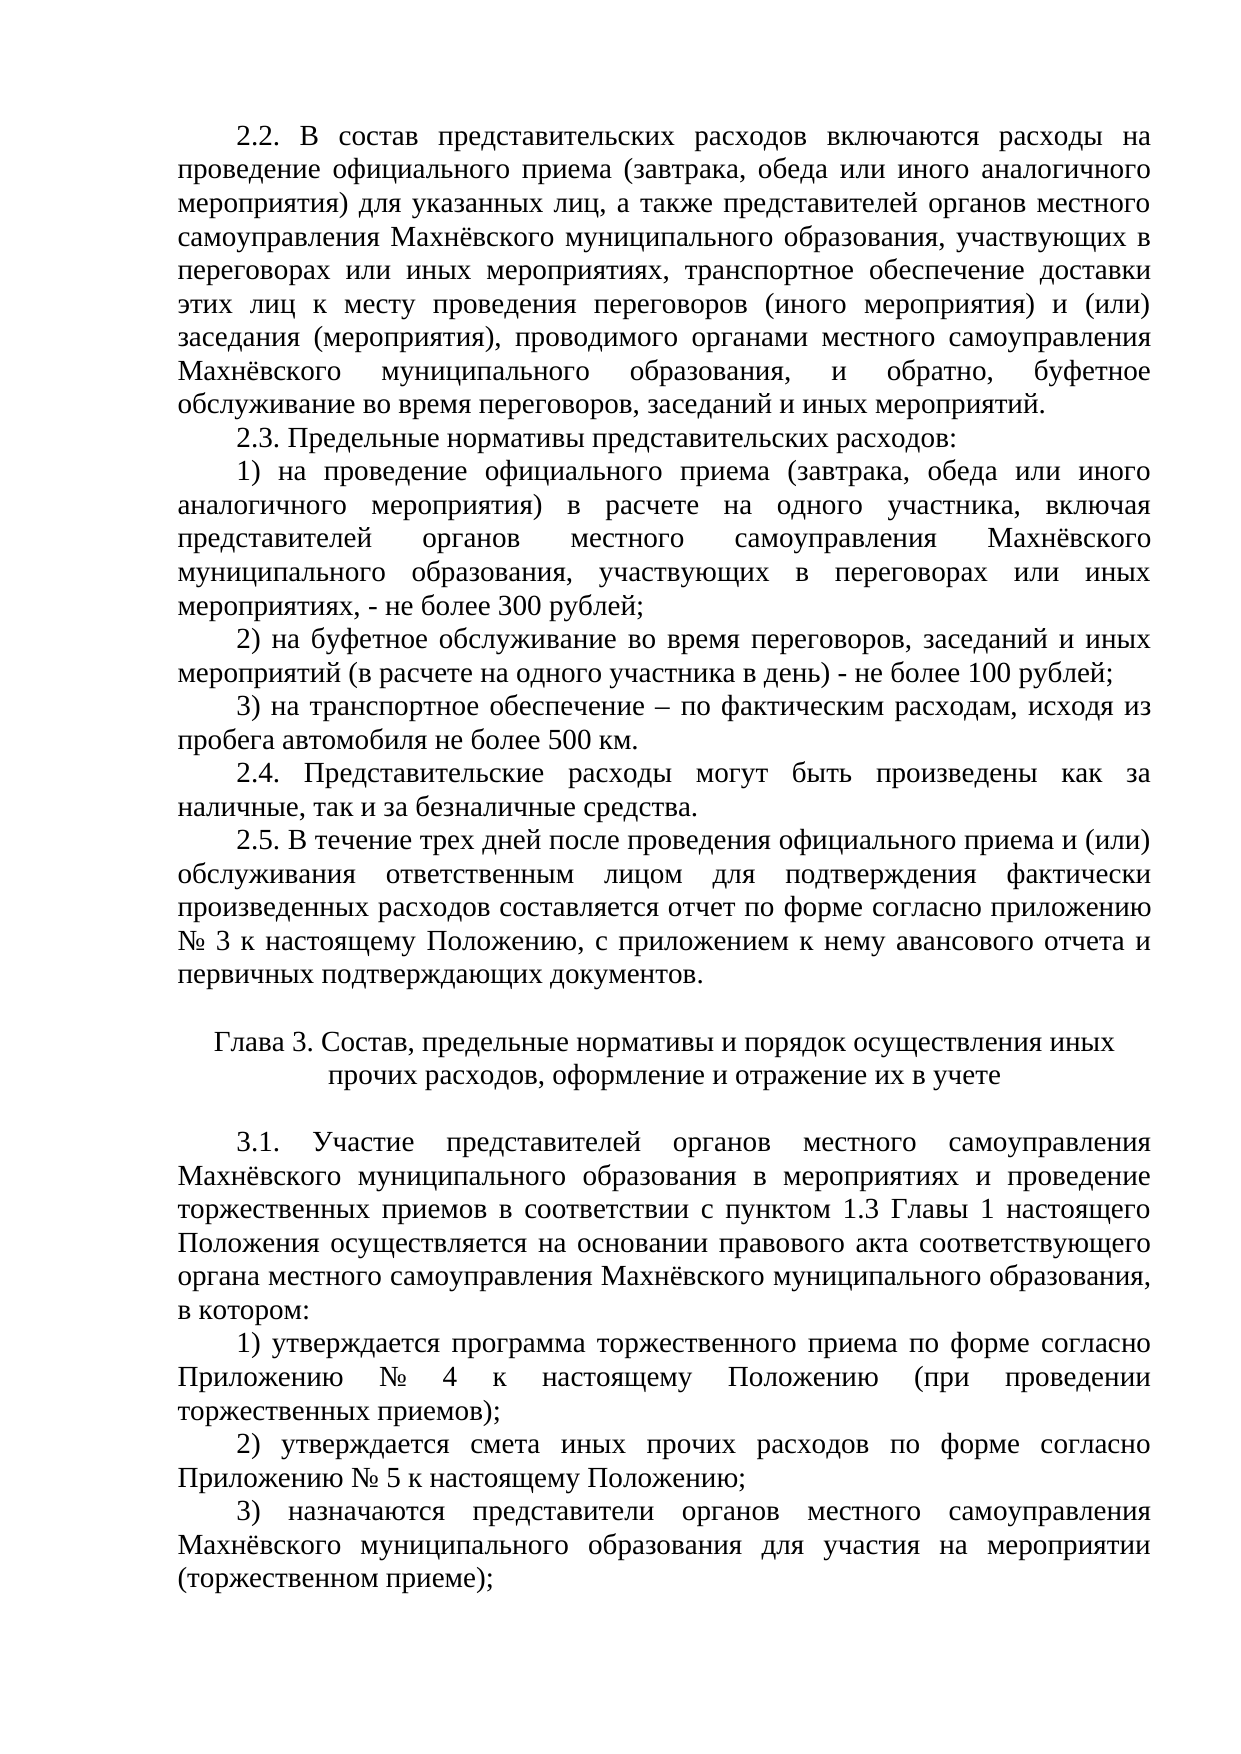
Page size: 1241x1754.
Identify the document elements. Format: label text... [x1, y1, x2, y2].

text 2) утверждается смета иных прочих расходов по форме согласно Приложению № 5 к настоящему Положению; [177, 1426, 1152, 1493]
text 3) назначаются представители органов местного самоуправления Махнёвского муниципального образования для участия на мероприятии (торжественном приеме); [177, 1493, 1152, 1594]
text 3.1. Участие представителей органов местного самоуправления Махнёвского муниципального образования в мероприятиях и проведение торжественных приемов в соответствии с пунктом 1.3 Главы 1 настоящего Положения осуществляется на основании правового акта соответствующего органа местного самоуправления Махнёвского муниципального образования, в котором: [177, 1124, 1152, 1326]
text 2) на буфетное обслуживание во время переговоров, заседаний и иных мероприятий (в расчете на одного участника в день) - не более 100 рублей; [177, 621, 1152, 688]
text 2.4. Представительские расходы могут быть произведены как за наличные, так и за безналичные средства. [177, 755, 1152, 822]
text Глава 3. Состав, предельные нормативы и порядок осуществления иных прочих расходов, оформление и отражение их в учете [177, 1024, 1152, 1091]
text 2.5. В течение трех дней после проведения официального приема и (или) обслуживания ответственным лицом для подтверждения фактически произведенных расходов составляется отчет по форме согласно приложению № 3 к настоящему Положению, с приложением к нему авансового отчета и первичных подтверждающих документов. [177, 822, 1152, 990]
text 2.2. В состав представительских расходов включаются расходы на проведение официального приема (завтрака, обеда или иного аналогичного мероприятия) для указанных лиц, а также представителей органов местного самоуправления Махнёвского муниципального образования, участвующих в переговорах или иных мероприятиях, транспортное обеспечение доставки этих лиц к месту проведения переговоров (иного мероприятия) и (или) заседания (мероприятия), проводимого органами местного самоуправления Махнёвского муниципального образования, и обратно, буфетное обслуживание во время переговоров, заседаний и иных мероприятий. [177, 118, 1152, 420]
text 2.3. Предельные нормативы представительских расходов: [177, 420, 1152, 453]
text 3) на транспортное обеспечение – по фактическим расходам, исходя из пробега автомобиля не более 500 км. [177, 688, 1152, 755]
text 1) утверждается программа торжественного приема по форме согласно Приложению № 4 к настоящему Положению (при проведении торжественных приемов); [177, 1326, 1152, 1426]
text 1) на проведение официального приема (завтрака, обеда или иного аналогичного мероприятия) в расчете на одного участника, включая представителей органов местного самоуправления Махнёвского муниципального образования, участвующих в переговорах или иных мероприятиях, - не более 300 рублей; [177, 453, 1152, 621]
